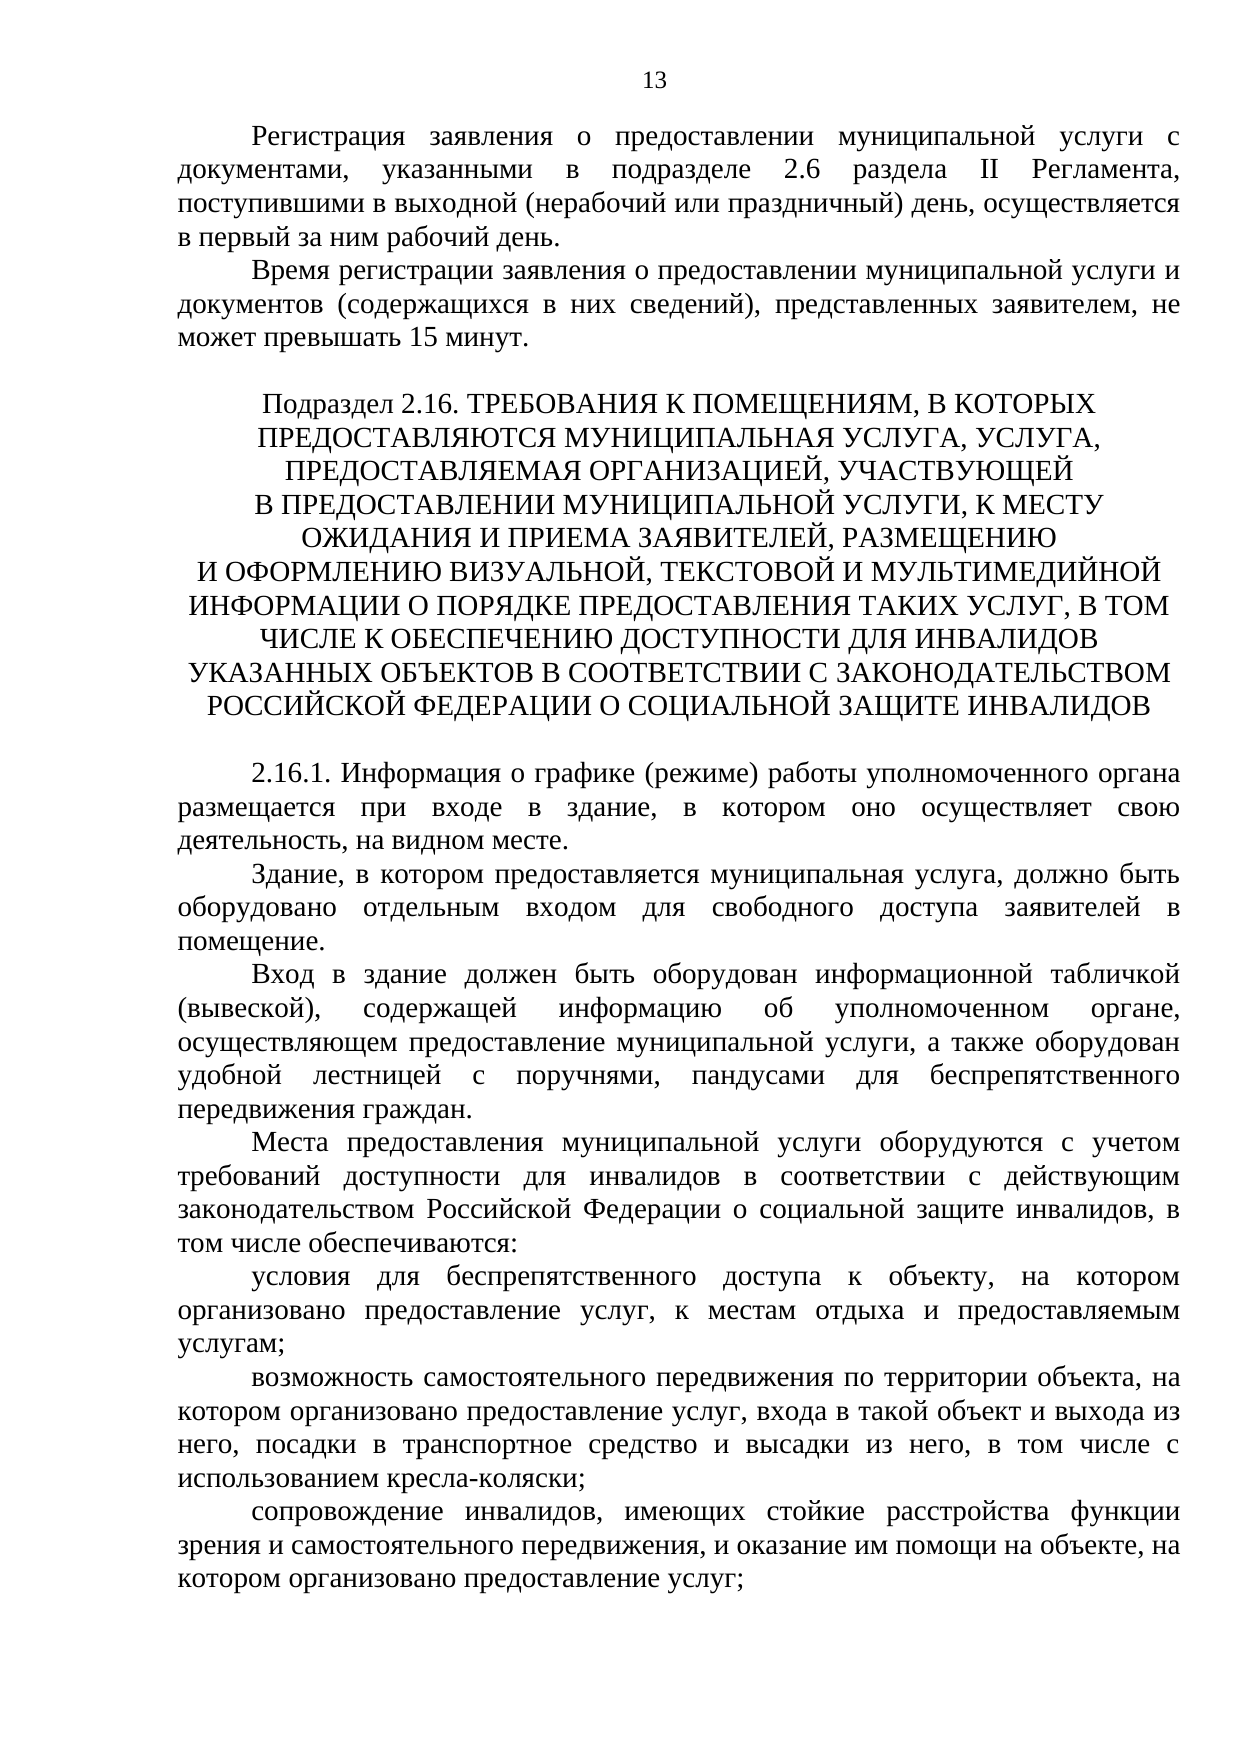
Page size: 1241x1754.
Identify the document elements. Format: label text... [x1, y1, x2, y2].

text ПРЕДОСТАВЛЯЕМАЯ ОРГАНИЗАЦИЕЙ, УЧАСТВУЮЩЕЙ [177, 453, 1181, 487]
text условия для беспрепятственного доступа к объекту, на котором организовано предоставление услуг, к местам отдыха и предоставляемым услугам; [177, 1258, 1181, 1359]
text УКАЗАННЫХ ОБЪЕКТОВ В СООТВЕТСТВИИ С ЗАКОНОДАТЕЛЬСТВОМ РОССИЙСКОЙ ФЕДЕРАЦИИ О СОЦИАЛЬНОЙ ЗАЩИТЕ ИНВАЛИДОВ [177, 655, 1181, 722]
text Подраздел 2.16. ТРЕБОВАНИЯ К ПОМЕЩЕНИЯМ, В КОТОРЫХ [177, 386, 1181, 420]
text В ПРЕДОСТАВЛЕНИИ МУНИЦИПАЛЬНОЙ УСЛУГИ, К МЕСТУ [177, 487, 1181, 521]
text Места предоставления муниципальной услуги оборудуются с учетом требований доступности для инвалидов в соответствии с действующим законодательством Российской Федерации о социальной защите инвалидов, в том числе обеспечиваются: [177, 1124, 1181, 1258]
text Регистрация заявления о предоставлении муниципальной услуги с документами, указанными в подразделе 2.6 раздела II Регламента, поступившими в выходной (нерабочий или праздничный) день, осуществляется в первый за ним рабочий день. [177, 118, 1181, 252]
text И ОФОРМЛЕНИЮ ВИЗУАЛЬНОЙ, ТЕКСТОВОЙ И МУЛЬТИМЕДИЙНОЙ ИНФОРМАЦИИ О ПОРЯДКЕ ПРЕДОСТАВЛЕНИЯ ТАКИХ УСЛУГ, В ТОМ ЧИСЛЕ К ОБЕСПЕЧЕНИЮ ДОСТУПНОСТИ ДЛЯ ИНВАЛИДОВ [177, 554, 1181, 655]
text ПРЕДОСТАВЛЯЮТСЯ МУНИЦИПАЛЬНАЯ УСЛУГА, УСЛУГА, [177, 420, 1181, 453]
text сопровождение инвалидов, имеющих стойкие расстройства функции зрения и самостоятельного передвижения, и оказание им помощи на объекте, на котором организовано предоставление услуг; [177, 1493, 1181, 1594]
text 2.16.1. Информация о графике (режиме) работы уполномоченного органа размещается при входе в здание, в котором оно осуществляет свою деятельность, на видном месте. [177, 755, 1181, 856]
text ОЖИДАНИЯ И ПРИЕМА ЗАЯВИТЕЛЕЙ, РАЗМЕЩЕНИЮ [177, 521, 1181, 554]
text Вход в здание должен быть оборудован информационной табличкой (вывеской), содержащей информацию об уполномоченном органе, осуществляющем предоставление муниципальной услуги, а также оборудован удобной лестницей с поручнями, пандусами для беспрепятственного передвижения граждан. [177, 957, 1181, 1124]
text Здание, в котором предоставляется муниципальная услуга, должно быть оборудовано отдельным входом для свободного доступа заявителей в помещение. [177, 856, 1181, 957]
text Время регистрации заявления о предоставлении муниципальной услуги и документов (содержащихся в них сведений), представленных заявителем, не может превышать 15 минут. [177, 252, 1181, 353]
text возможность самостоятельного передвижения по территории объекта, на котором организовано предоставление услуг, входа в такой объект и выхода из него, посадки в транспортное средство и высадки из него, в том числе с использованием кресла-коляски; [177, 1359, 1181, 1493]
